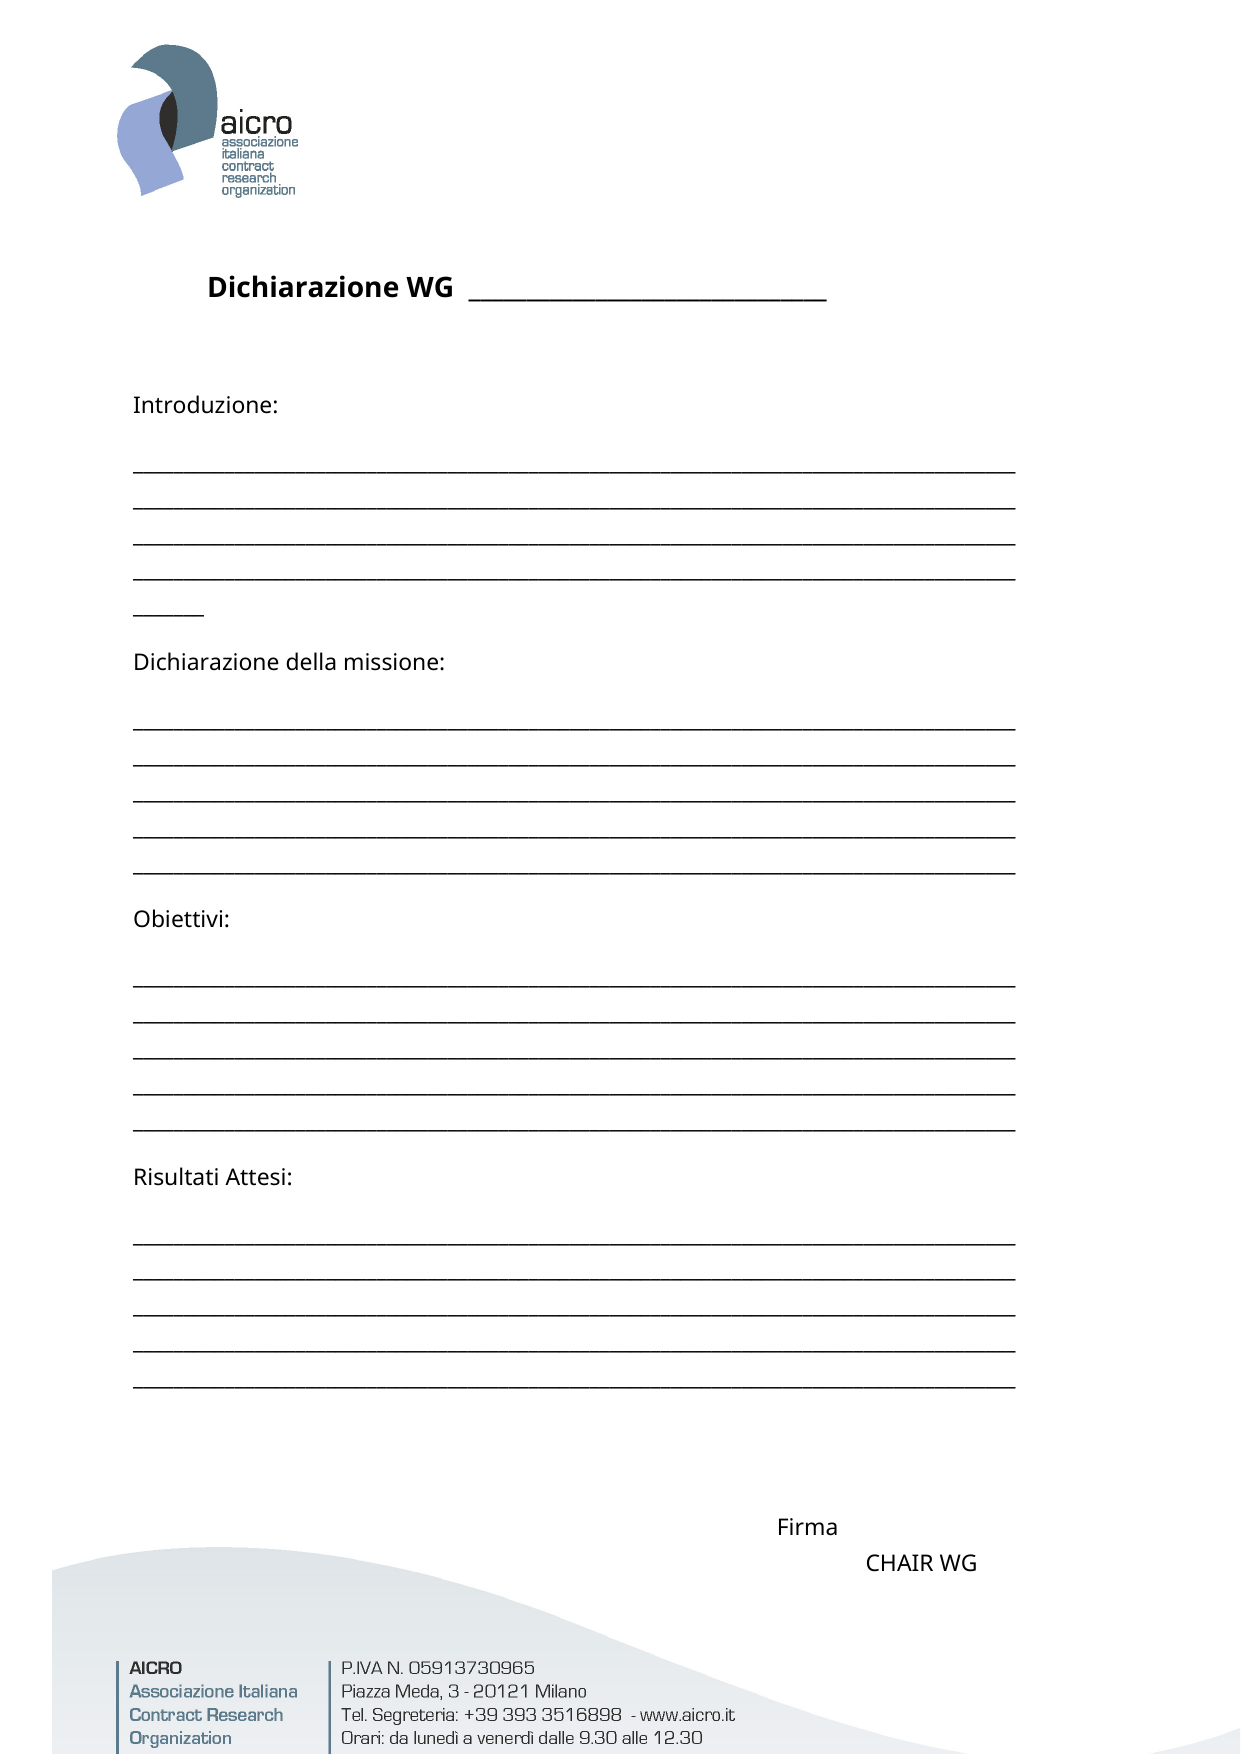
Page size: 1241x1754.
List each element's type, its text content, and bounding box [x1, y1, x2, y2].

text ___________________________________________________________________________________________________________________________________________________________________________________________________________________________________________________________________________________________________________________________________________________________________ [133, 446, 1019, 621]
picture [52, 0, 1241, 1754]
text CHAIR WG [133, 1547, 1019, 1578]
text Dichiarazione WG _______________________________ [207, 267, 1019, 306]
text Obiettivi: [133, 903, 1019, 935]
text ___________________________________________________________________________________________________________________________________________________________________________________________________________________________________________________________________________________________________________________________________________________________________________________________________________________________________________________ [133, 703, 1019, 878]
text Introduzione: [133, 389, 1019, 420]
text Firma [133, 1511, 1019, 1542]
text ___________________________________________________________________________________________________________________________________________________________________________________________________________________________________________________________________________________________________________________________________________________________________________________________________________________________________________________ [133, 1217, 1019, 1428]
text Risultati Attesi: [133, 1161, 1019, 1192]
text ___________________________________________________________________________________________________________________________________________________________________________________________________________________________________________________________________________________________________________________________________________________________________________________________________________________________________________________ [133, 960, 1019, 1135]
text Dichiarazione della missione: [133, 646, 1019, 677]
